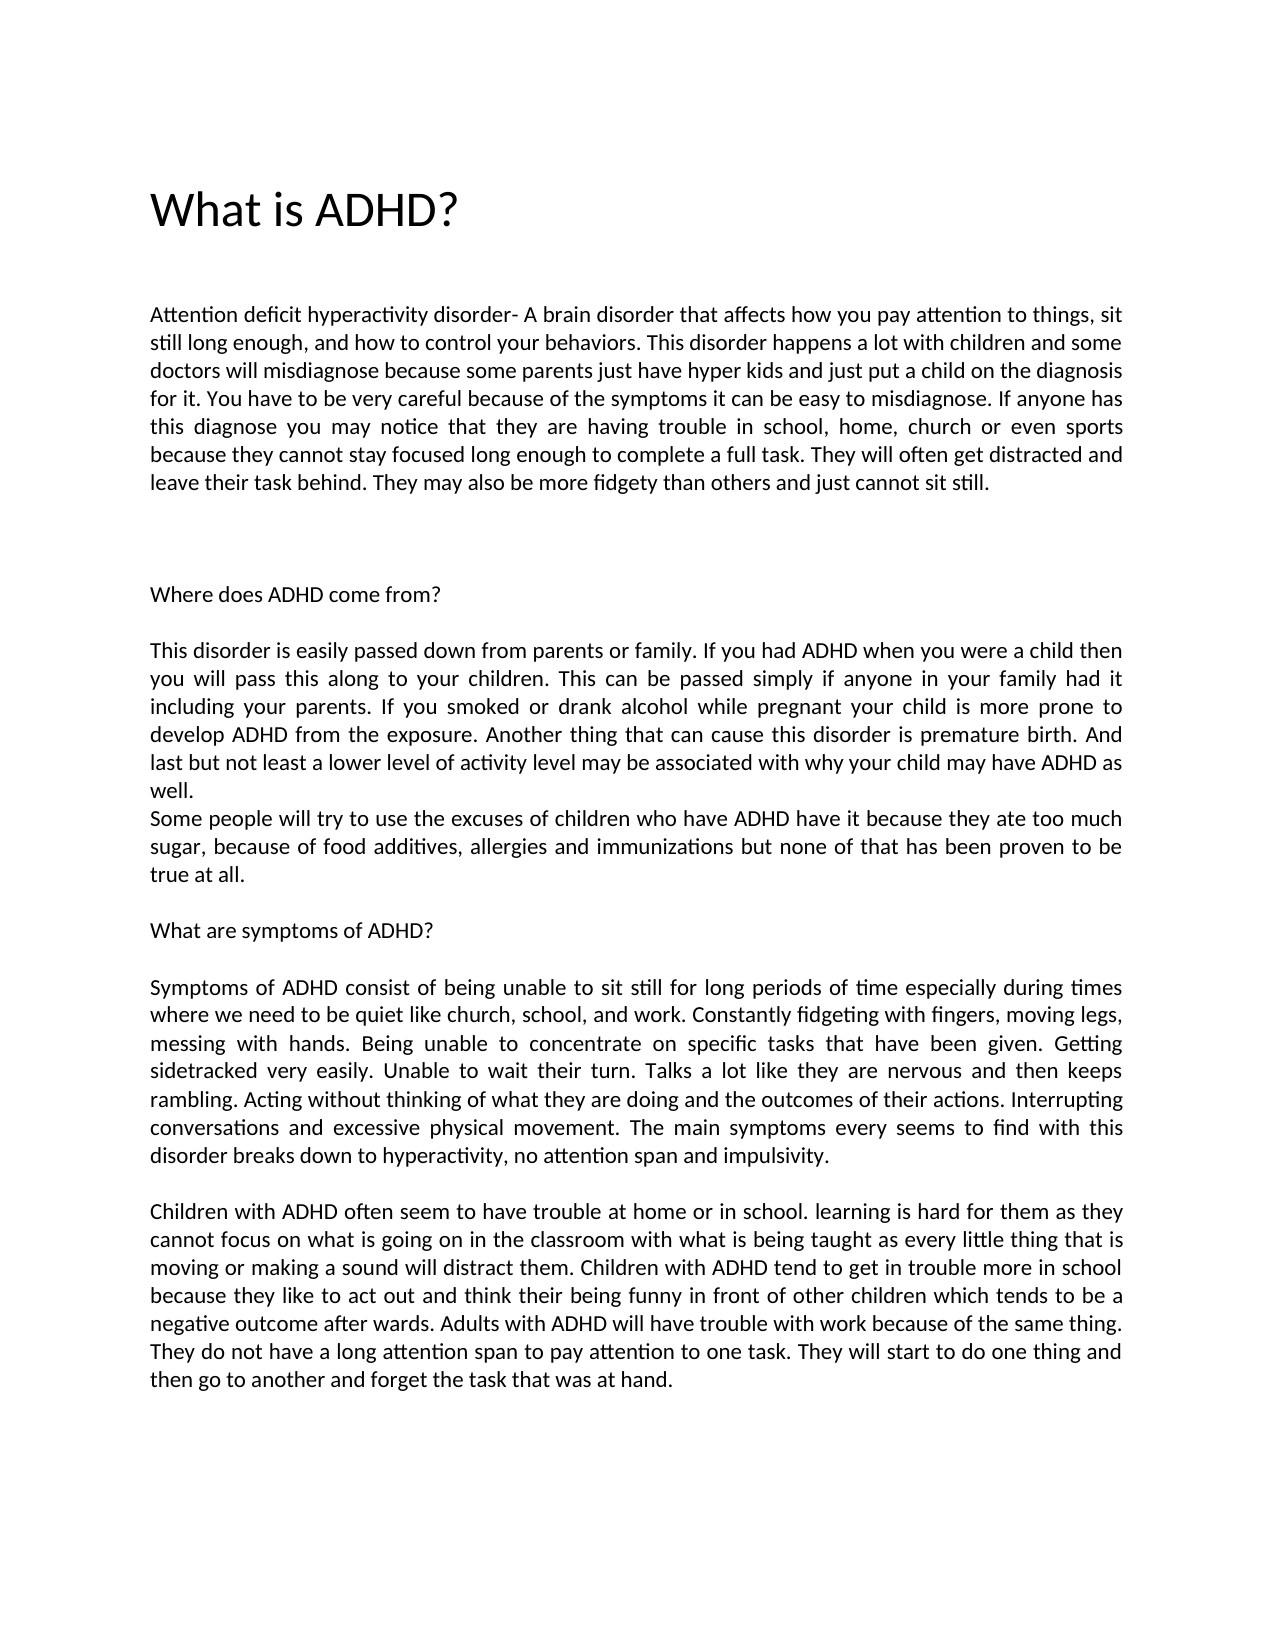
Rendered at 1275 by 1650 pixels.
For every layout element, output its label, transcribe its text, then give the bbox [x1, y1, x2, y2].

text What are symptoms of ADHD? [150, 917, 1125, 944]
text Children with ADHD often seem to have trouble at home or in school. learning is hard for them as they cannot focus on what is going on in the classroom with what is being taught as every little thing that is moving or making a sound will distract them. Children with ADHD tend to get in trouble more in school because they like to act out and think their being funny in front of other children which tends to be a negative outcome after wards. Adults with ADHD will have trouble with work because of the same thing. They do not have a long attention span to pay attention to one task. They will start to do one thing and then go to another and forget the task that was at hand. [150, 1197, 1125, 1393]
text Some people will try to use the excuses of children who have ADHD have it because they ate too much sugar, because of food additives, allergies and immunizations but none of that has been proven to be true at all. [150, 804, 1125, 888]
text What is ADHD? [150, 178, 1125, 239]
text Symptoms of ADHD consist of being unable to sit still for long periods of time especially during times where we need to be quiet like church, school, and work. Constantly fidgeting with fingers, moving legs, messing with hands. Being unable to concentrate on specific tasks that have been given. Getting sidetracked very easily. Unable to wait their turn. Talks a lot like they are nervous and then keeps rambling. Acting without thinking of what they are doing and the outcomes of their actions. Interrupting conversations and excessive physical movement. The main symptoms every seems to find with this disorder breaks down to hyperactivity, no attention span and impulsivity. [150, 973, 1125, 1169]
text Where does ADHD come from? [150, 580, 1125, 608]
text Attention deficit hyperactivity disorder- A brain disorder that affects how you pay attention to things, sit still long enough, and how to control your behaviors. This disorder happens a lot with children and some doctors will misdiagnose because some parents just have hyper kids and just put a child on the diagnosis for it. You have to be very careful because of the symptoms it can be easy to misdiagnose. If anyone has this diagnose you may notice that they are having trouble in school, home, church or even sports because they cannot stay focused long enough to complete a full task. They will often get distracted and leave their task behind. They may also be more fidgety than others and just cannot sit still. [150, 300, 1125, 496]
text This disorder is easily passed down from parents or family. If you had ADHD when you were a child then you will pass this along to your children. This can be passed simply if anyone in your family had it including your parents. If you smoked or drank alcohol while pregnant your child is more prone to develop ADHD from the exposure. Another thing that can cause this disorder is premature birth. And last but not least a lower level of activity level may be associated with why your child may have ADHD as well. [150, 636, 1125, 804]
